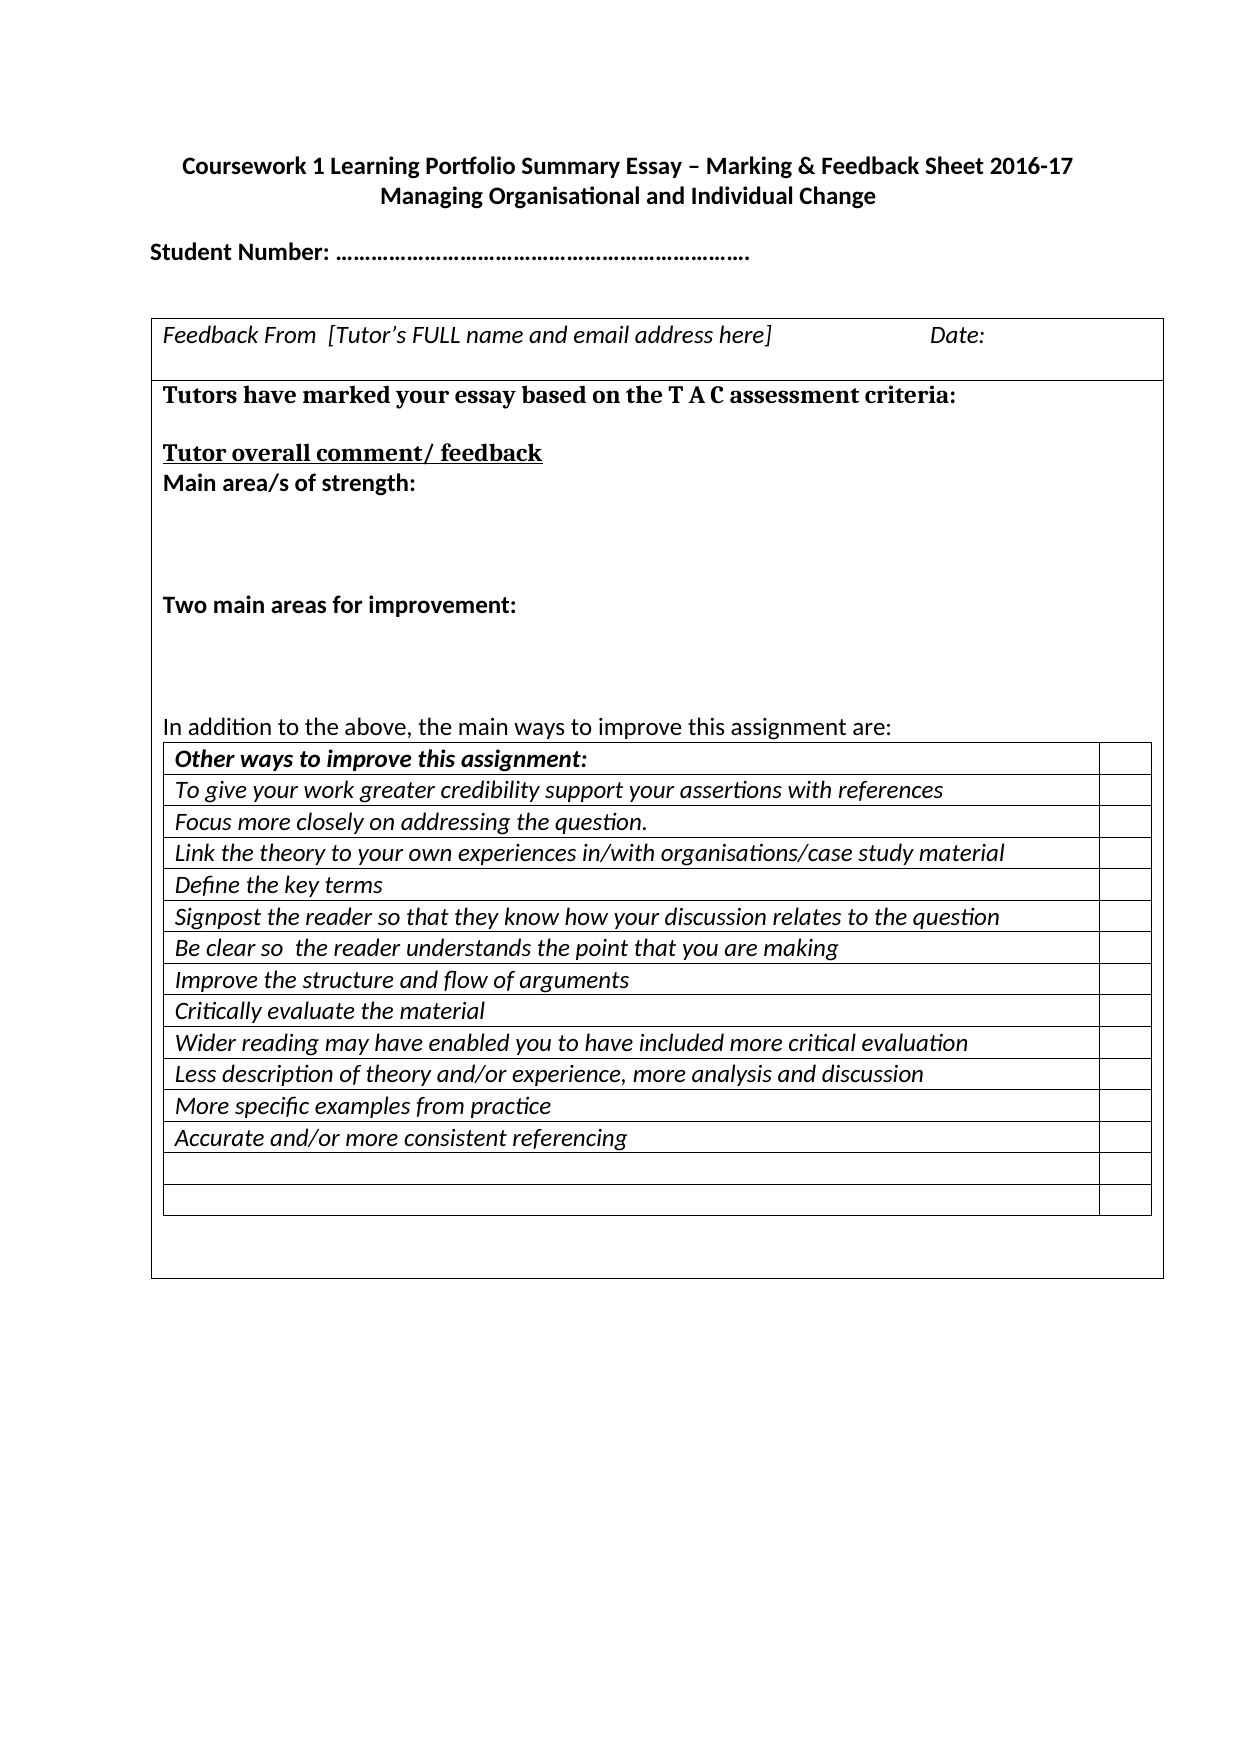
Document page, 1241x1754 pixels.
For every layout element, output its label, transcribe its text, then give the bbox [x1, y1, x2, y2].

text Student Number: ……………………………………………………………. [150, 236, 1106, 267]
table_cell Tutors have marked your essay based on the T A C assessment criteria: Tutor overall comment/ feedback Main area/s of strength: Two main areas for improvement: In addition to the above, the main ways to improve this assignment are: [152, 381, 1163, 1277]
text Managing Organisational and Individual Change [150, 181, 1106, 211]
table_header Feedback From [Tutor’s FULL name and email address here] Date: [152, 319, 1163, 380]
text Coursework 1 Learning Portfolio Summary Essay – Marking & Feedback Sheet 2016-17 [150, 150, 1106, 181]
